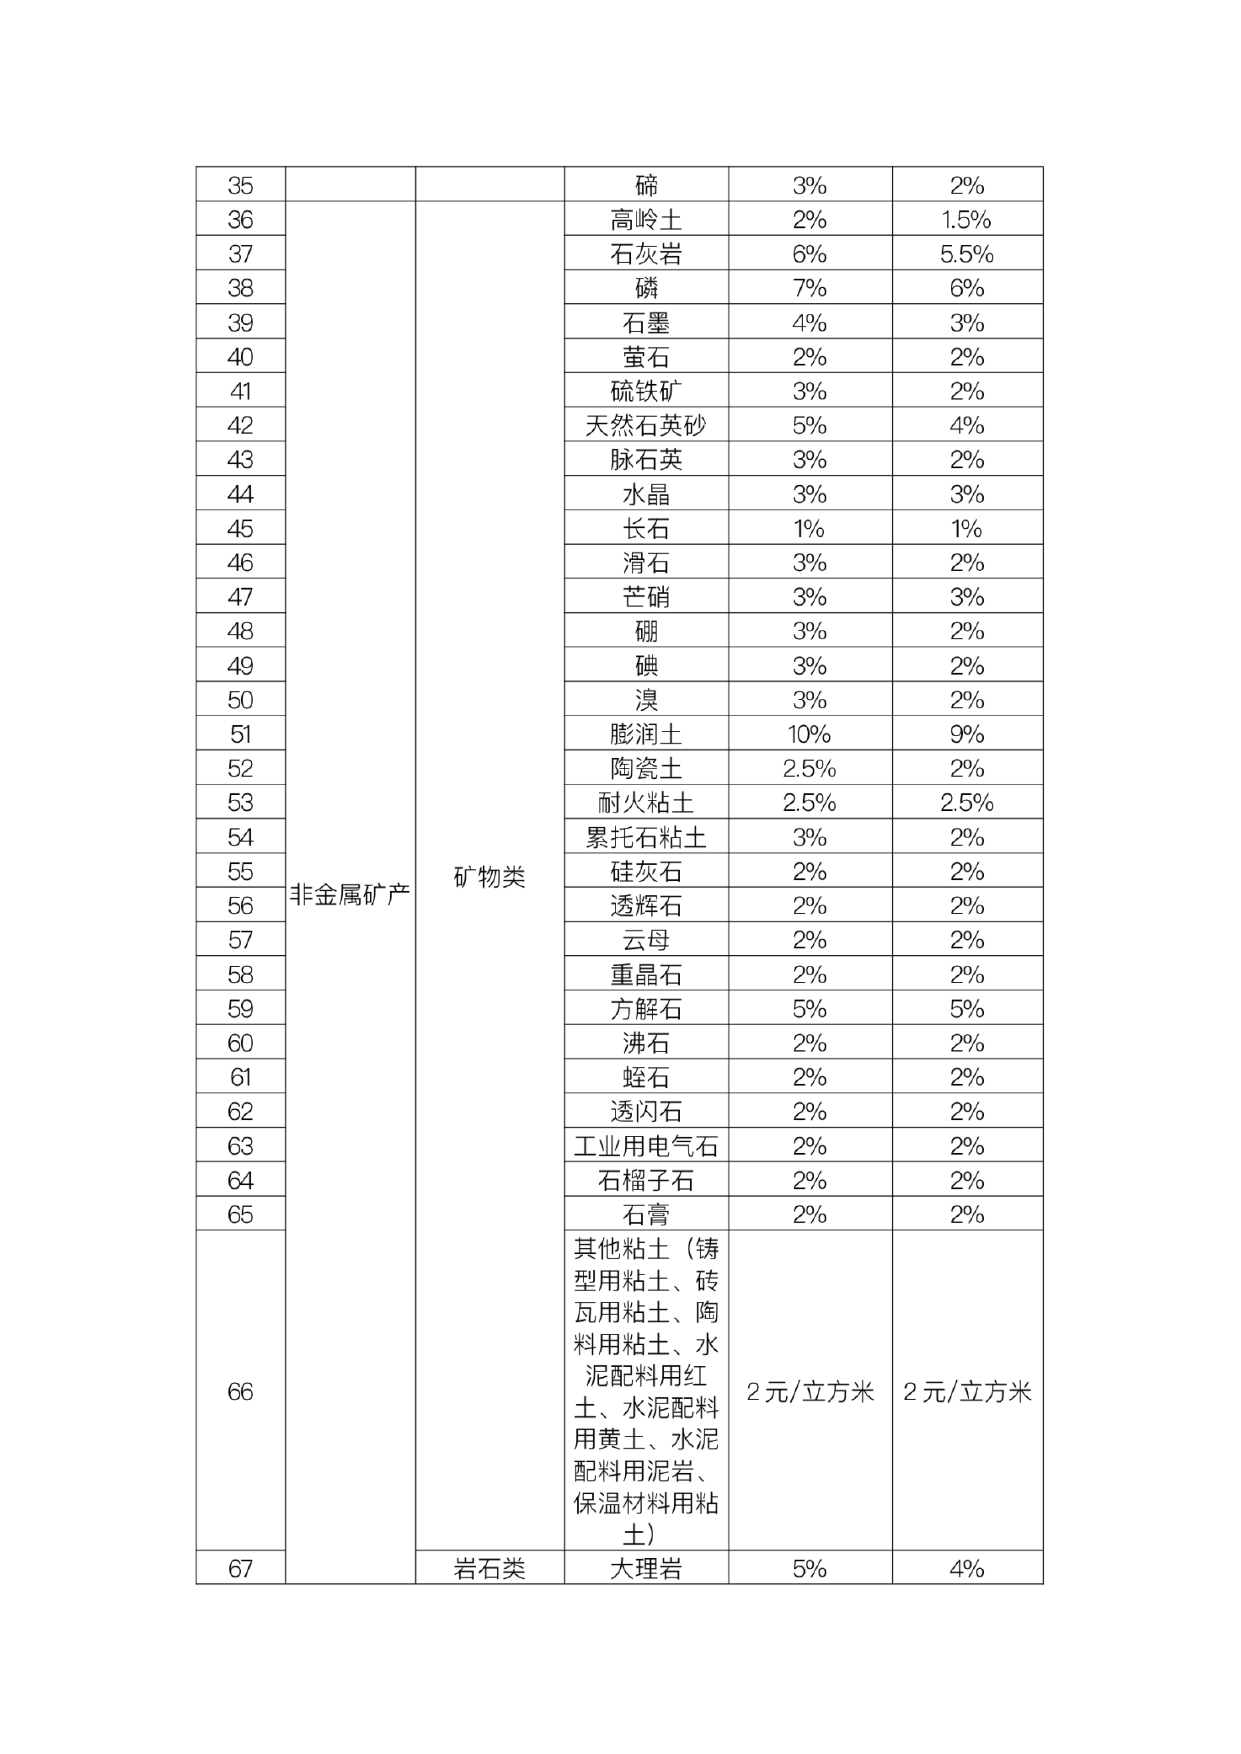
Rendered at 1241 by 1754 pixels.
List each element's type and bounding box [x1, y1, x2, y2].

picture [187, 162, 1053, 1590]
